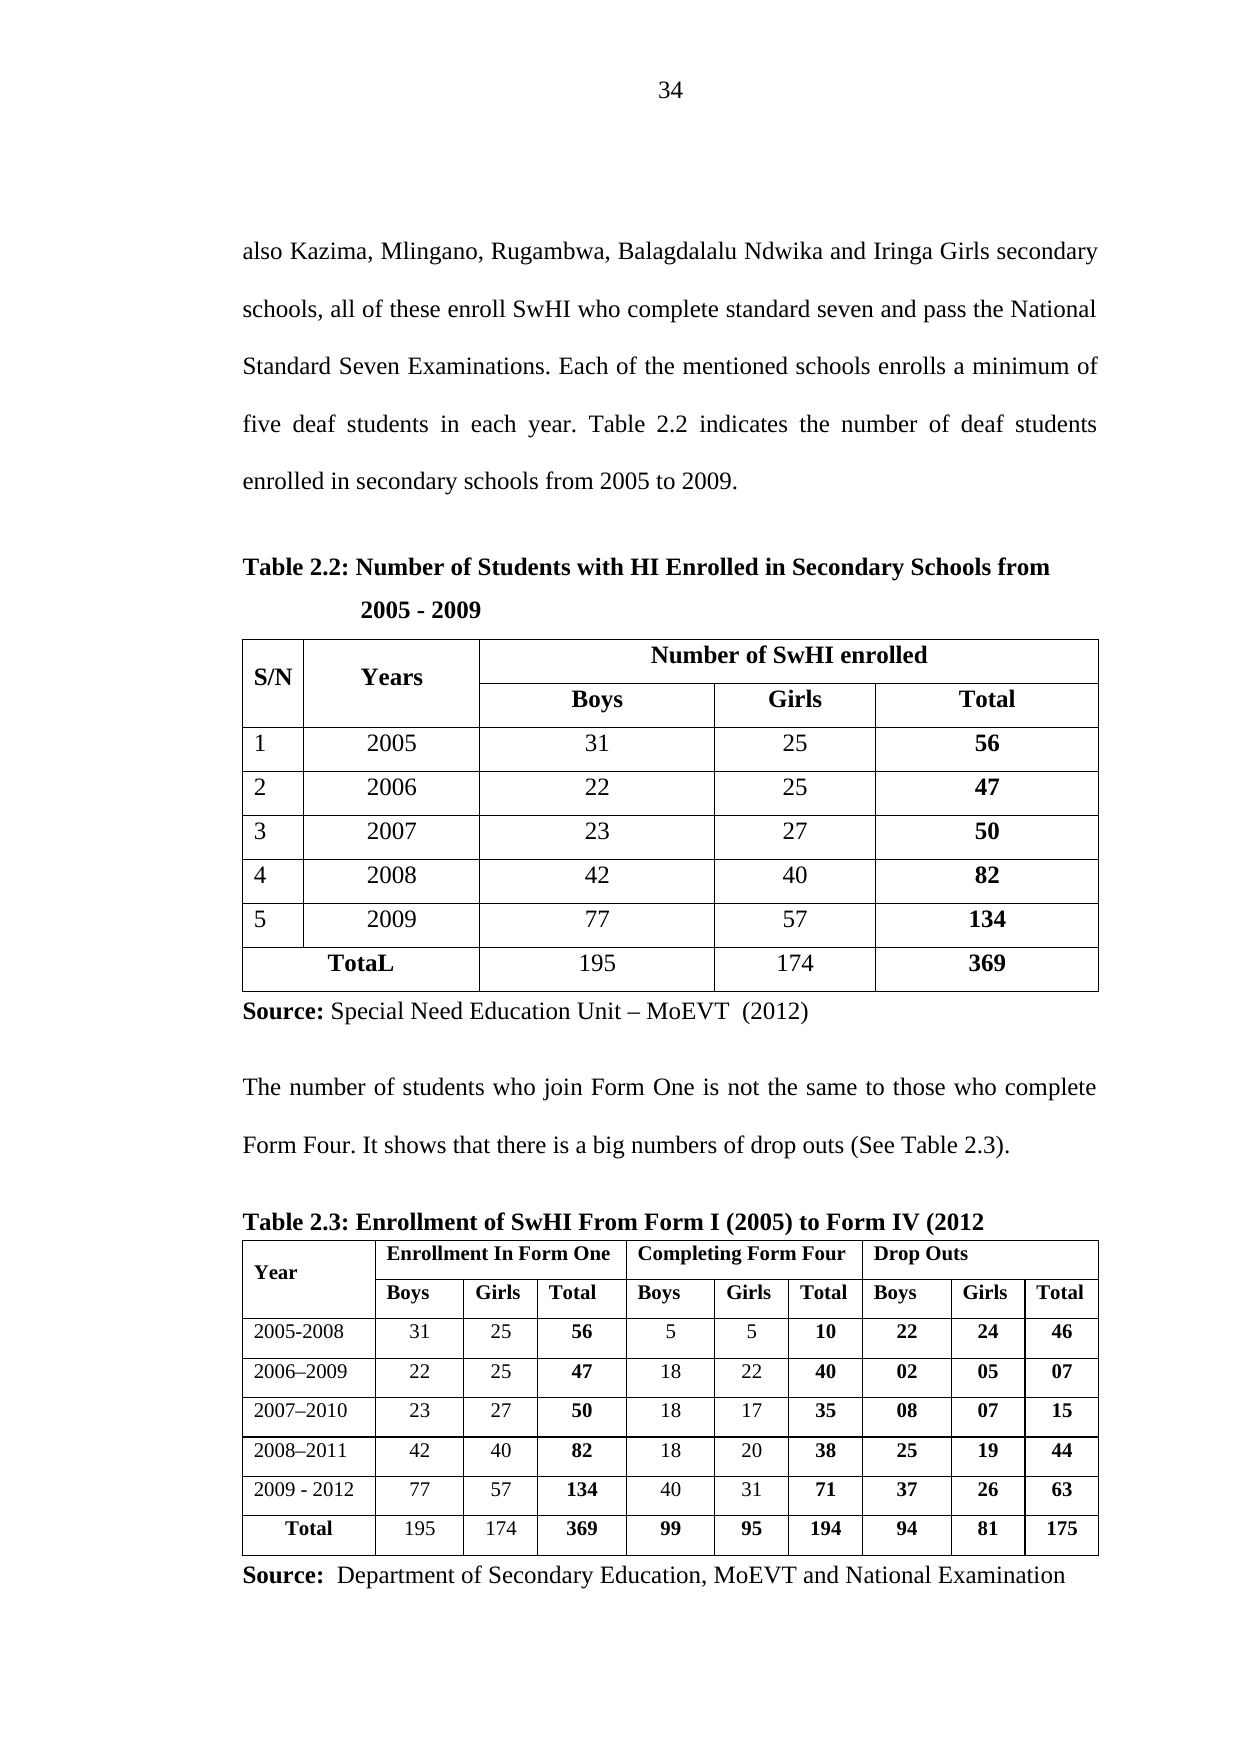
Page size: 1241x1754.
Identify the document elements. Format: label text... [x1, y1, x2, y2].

table_cell Boys [376, 1280, 463, 1318]
table_cell 2006–2009 [243, 1359, 375, 1397]
table_cell 5 [715, 1319, 788, 1358]
table_cell 2008–2011 [243, 1438, 375, 1476]
table_cell Girls [715, 1280, 788, 1318]
table_cell 42 [480, 860, 714, 903]
table_cell 23 [480, 816, 714, 859]
table_cell 82 [876, 860, 1098, 903]
table_cell 77 [480, 904, 714, 947]
table_cell 25 [464, 1319, 537, 1358]
table_cell 40 [789, 1359, 862, 1397]
table_cell Girls [952, 1280, 1024, 1318]
table_cell 08 [863, 1398, 951, 1436]
table_cell 2005-2008 [243, 1319, 375, 1358]
table_cell 22 [480, 772, 714, 815]
table_cell 10 [789, 1319, 862, 1358]
table_cell Boys [627, 1280, 714, 1318]
table_cell 35 [789, 1398, 862, 1436]
table_cell Total [243, 1516, 375, 1554]
table_cell Total [876, 684, 1098, 727]
table_cell 63 [1026, 1477, 1098, 1515]
table_cell 22 [863, 1319, 951, 1358]
table_cell 05 [952, 1359, 1024, 1397]
table_cell 38 [789, 1438, 862, 1476]
table_cell 50 [876, 816, 1098, 859]
table_cell 46 [1026, 1319, 1098, 1358]
table_header Year [243, 1241, 375, 1318]
table_cell 2006 [304, 772, 479, 815]
table_header Drop Outs [863, 1241, 1098, 1279]
table_cell 50 [538, 1398, 626, 1436]
table_cell 42 [376, 1438, 463, 1476]
table_header Completing Form Four [627, 1241, 862, 1279]
table_cell 40 [715, 860, 875, 903]
table_cell 24 [952, 1319, 1024, 1358]
table_cell 174 [464, 1516, 537, 1554]
table_cell 40 [464, 1438, 537, 1476]
table_cell 25 [863, 1438, 951, 1476]
table_header S/N [243, 640, 303, 727]
text Source: Special Need Education Unit – MoEVT (2012) [242, 996, 1098, 1025]
table_header Enrollment In Form One [376, 1241, 626, 1279]
table_cell 4 [243, 860, 303, 903]
text Table 2.2: Number of Students with HI Enrolled in Secondary Schools from 2005 - 2009 [242, 552, 1098, 624]
text Source: Department of Secondary Education, MoEVT and National Examination [242, 1560, 1098, 1588]
table_cell 22 [715, 1359, 788, 1397]
table_cell Girls [715, 684, 875, 727]
table_cell 27 [464, 1398, 537, 1436]
table_cell 194 [789, 1516, 862, 1554]
table_cell 19 [952, 1438, 1024, 1476]
table_cell 31 [480, 728, 714, 771]
table_cell 369 [876, 948, 1098, 991]
table_cell 56 [876, 728, 1098, 771]
table_cell 77 [376, 1477, 463, 1515]
table_cell 2009 - 2012 [243, 1477, 375, 1515]
table_cell 47 [538, 1359, 626, 1397]
table_cell 44 [1026, 1438, 1098, 1476]
table_cell 2008 [304, 860, 479, 903]
table_cell 2007 [304, 816, 479, 859]
table_cell 56 [538, 1319, 626, 1358]
table_cell Total [789, 1280, 862, 1318]
table_cell Boys [863, 1280, 951, 1318]
table_cell Total [1026, 1280, 1098, 1318]
table_cell 81 [952, 1516, 1024, 1554]
table_cell 82 [538, 1438, 626, 1476]
table_cell 134 [876, 904, 1098, 947]
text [242, 236, 1098, 495]
table_cell 57 [715, 904, 875, 947]
table_cell 18 [627, 1438, 714, 1476]
table_cell 99 [627, 1516, 714, 1554]
table_cell 1 [243, 728, 303, 771]
table_cell 2 [243, 772, 303, 815]
table_cell TotaL [243, 948, 479, 991]
table_cell 26 [952, 1477, 1024, 1515]
table_cell 25 [715, 728, 875, 771]
table_cell Girls [464, 1280, 537, 1318]
table_cell 07 [952, 1398, 1024, 1436]
table_cell 134 [538, 1477, 626, 1515]
table_cell 175 [1026, 1516, 1098, 1554]
table_cell 25 [464, 1359, 537, 1397]
table_cell 94 [863, 1516, 951, 1554]
text The number of students who join Form One is not the same to those who complete Form Four. It shows that there is a big numbers of drop outs (See Table 2.3). [242, 1072, 1098, 1159]
table_cell 369 [538, 1516, 626, 1554]
table_cell 18 [627, 1398, 714, 1436]
table_cell 3 [243, 816, 303, 859]
table_cell 22 [376, 1359, 463, 1397]
table_cell 17 [715, 1398, 788, 1436]
table_cell Boys [480, 684, 714, 727]
table_cell 18 [627, 1359, 714, 1397]
table_cell 20 [715, 1438, 788, 1476]
text Table 2.3: Enrollment of SwHI From Form I (2005) to Form IV (2012 [242, 1207, 1098, 1235]
table_cell 195 [480, 948, 714, 991]
table_cell 2007–2010 [243, 1398, 375, 1436]
table_cell 27 [715, 816, 875, 859]
table_cell 2009 [304, 904, 479, 947]
table_cell 37 [863, 1477, 951, 1515]
table_cell 31 [715, 1477, 788, 1515]
table_cell 15 [1026, 1398, 1098, 1436]
table_cell 5 [243, 904, 303, 947]
table_cell 57 [464, 1477, 537, 1515]
table_cell 71 [789, 1477, 862, 1515]
table_cell 40 [627, 1477, 714, 1515]
table_cell 07 [1026, 1359, 1098, 1397]
table_cell 5 [627, 1319, 714, 1358]
table_cell 25 [715, 772, 875, 815]
table_cell 95 [715, 1516, 788, 1554]
table_cell 195 [376, 1516, 463, 1554]
table_cell 31 [376, 1319, 463, 1358]
table_cell 23 [376, 1398, 463, 1436]
table_cell 02 [863, 1359, 951, 1397]
table_cell 47 [876, 772, 1098, 815]
table_cell Total [538, 1280, 626, 1318]
table_cell 2005 [304, 728, 479, 771]
table_cell 174 [715, 948, 875, 991]
table_header Years [304, 640, 479, 727]
table_header Number of SwHI enrolled [480, 640, 1098, 683]
